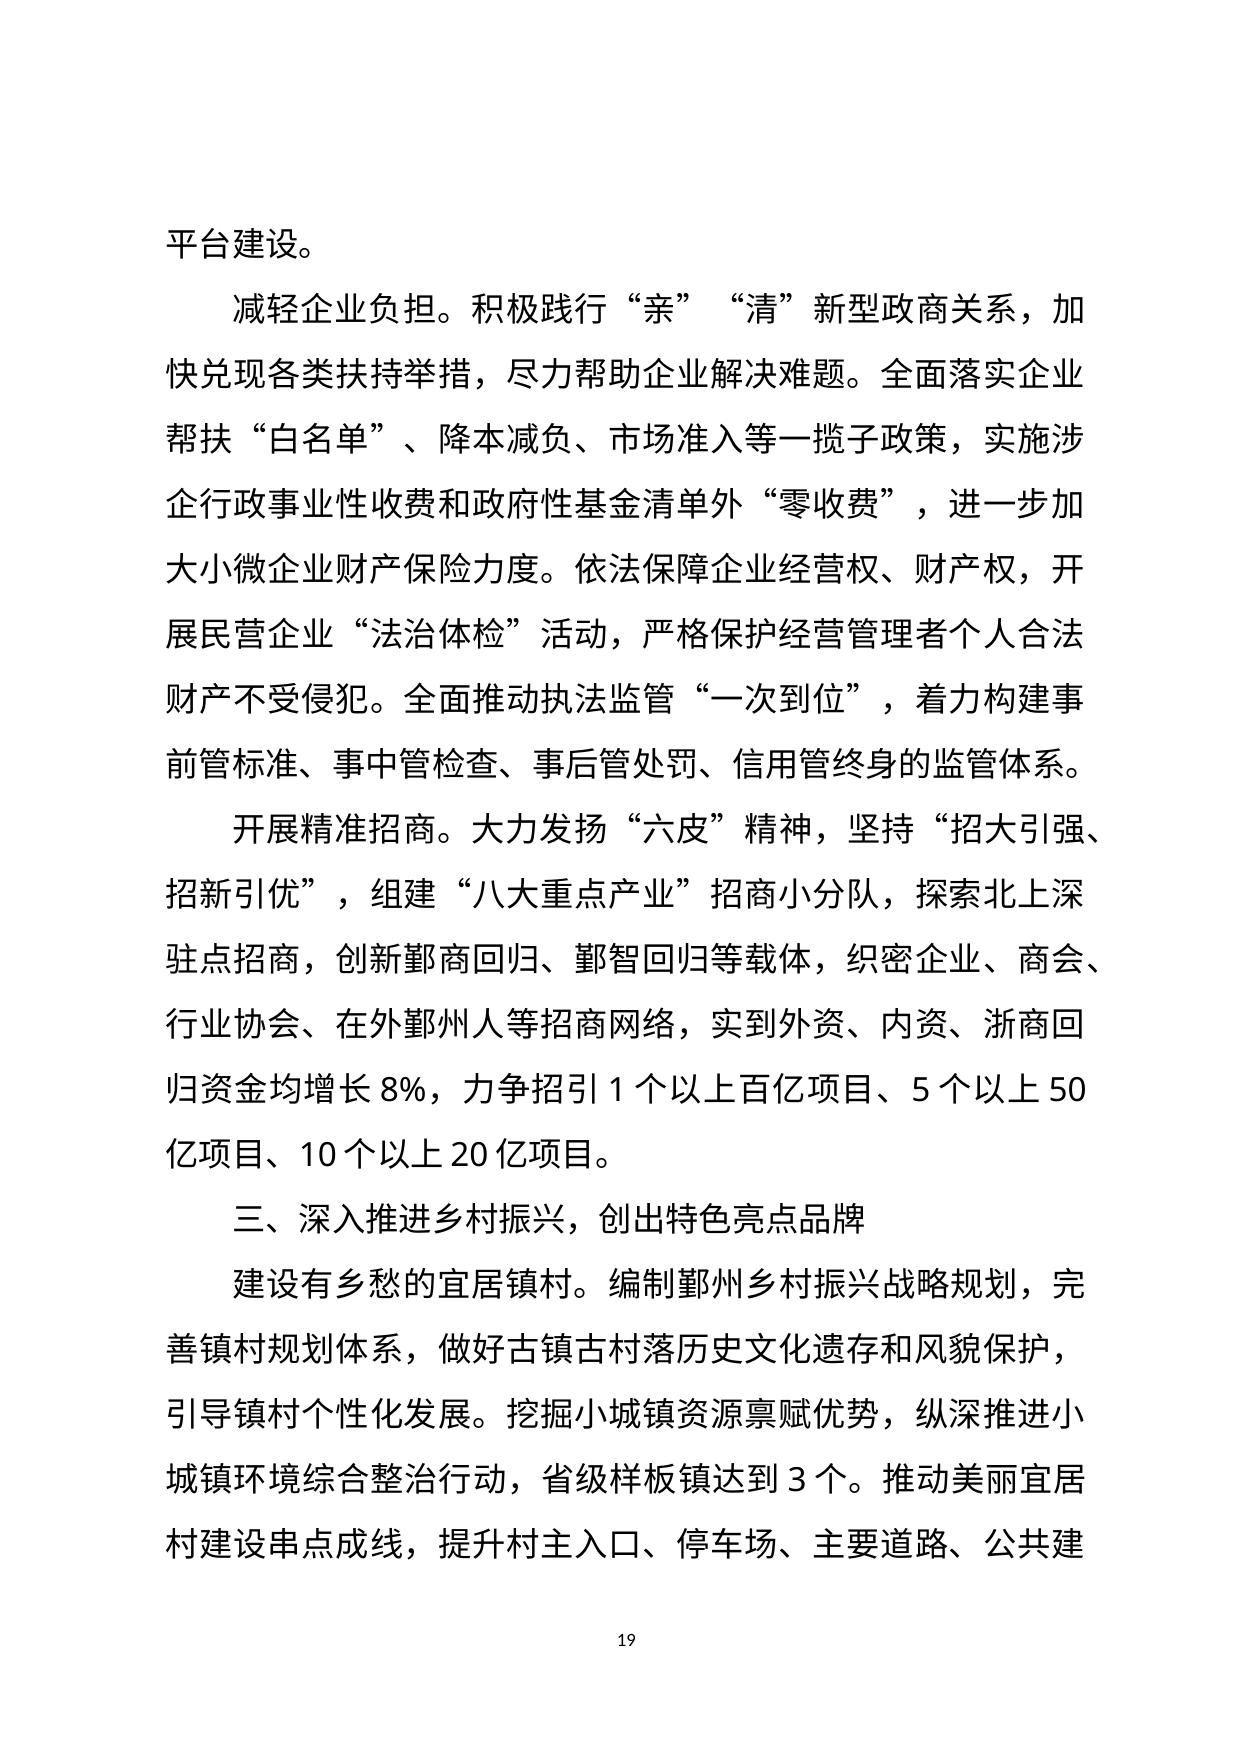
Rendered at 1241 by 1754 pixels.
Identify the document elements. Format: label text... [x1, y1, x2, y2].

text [165, 209, 1087, 274]
text 减轻企业负担。积极践行“亲”“清”新型政商关系，加快兑现各类扶持举措，尽力帮助企业解决难题。全面落实企业帮扶“白名单”、降本减负、市场准入等一揽子政策，实施涉企行政事业性收费和政府性基金清单外“零收费”，进一步加大小微企业财产保险力度。依法保障企业经营权、财产权，开展民营企业“法治体检”活动，严格保护经营管理者个人合法财产不受侵犯。全面推动执法监管“一次到位”，着力构建事前管标准、事中管检查、事后管处罚、信用管终身的监管体系。 [165, 274, 1087, 794]
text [165, 1249, 1087, 1574]
text 三、深入推进乡村振兴，创出特色亮点品牌 [165, 1184, 1087, 1249]
text 开展精准招商。大力发扬“六皮”精神，坚持“招大引强、招新引优”，组建“八大重点产业”招商小分队，探索北上深驻点招商，创新鄞商回归、鄞智回归等载体，织密企业、商会、行业协会、在外鄞州人等招商网络，实到外资、内资、浙商回归资金均增长8%，力争招引1个以上百亿项目、5个以上50亿项目、10个以上20亿项目。 [165, 794, 1087, 1184]
